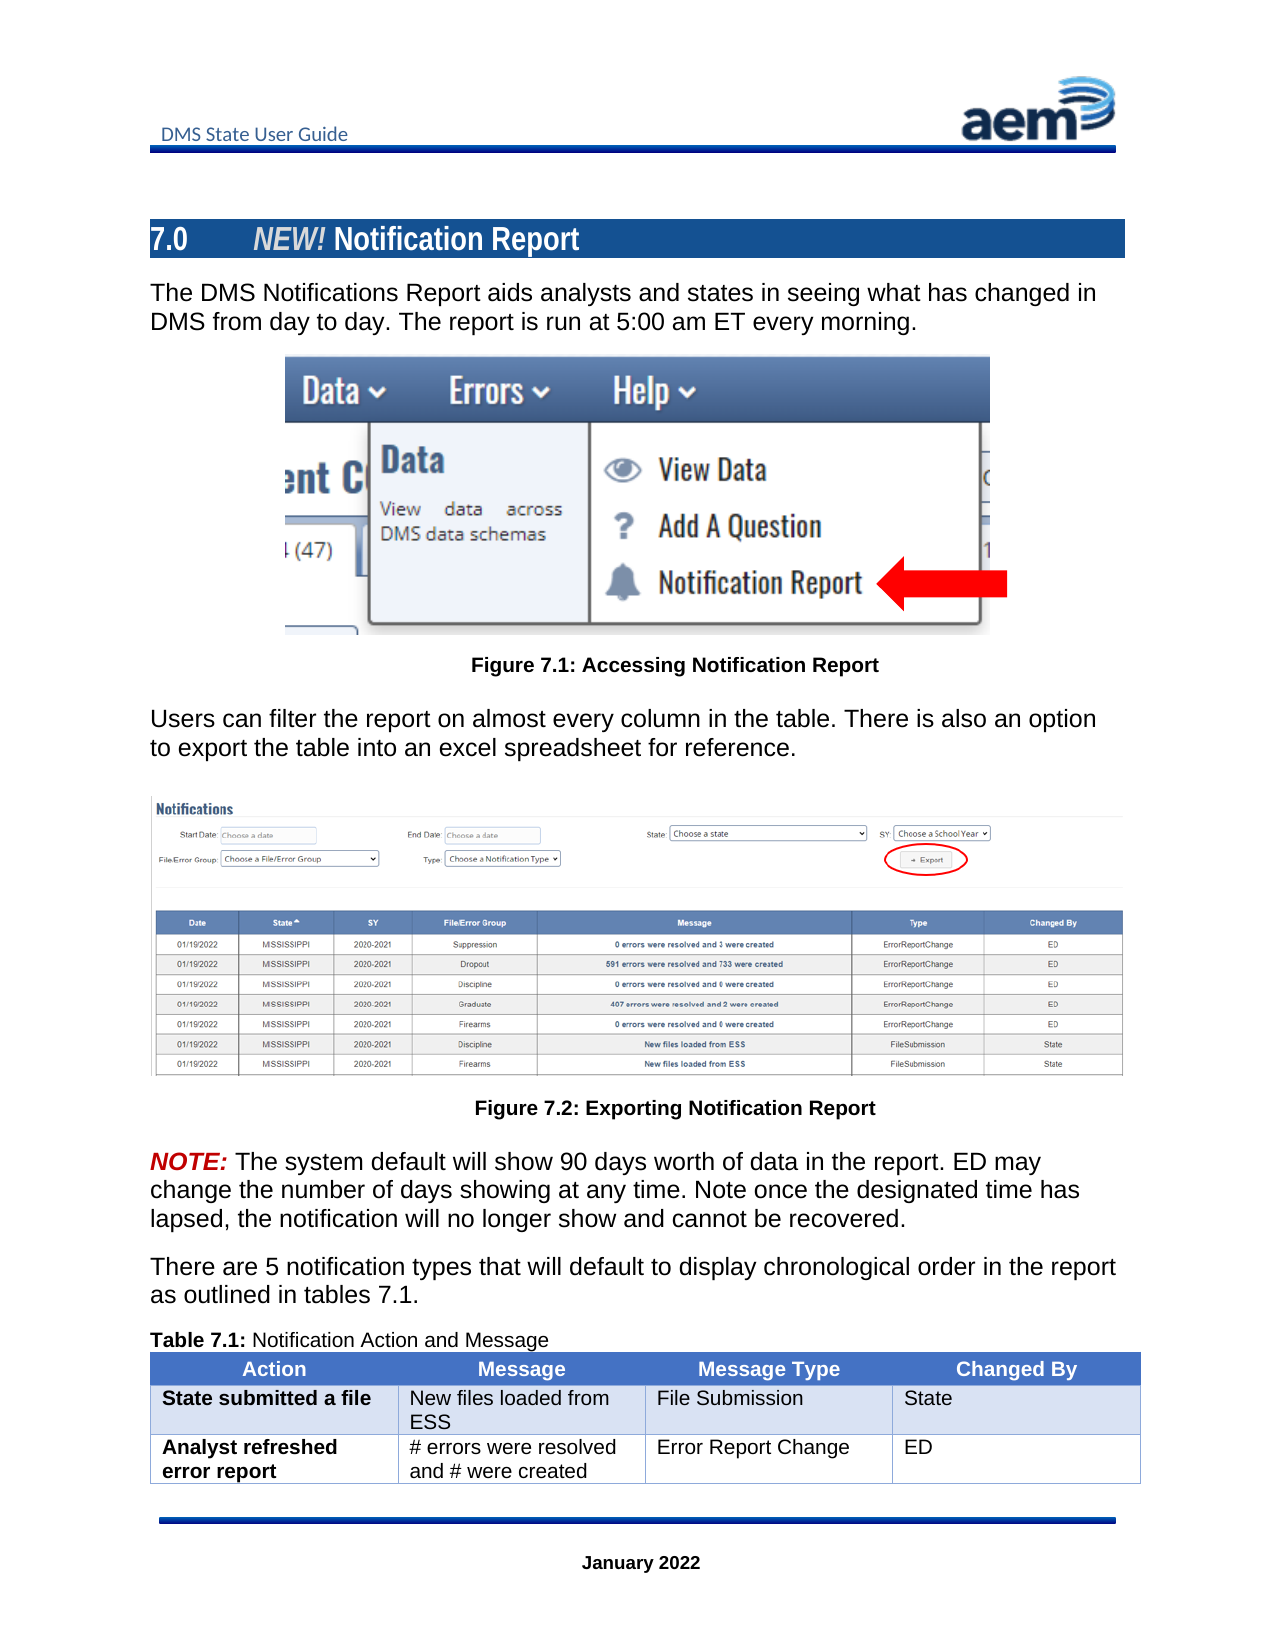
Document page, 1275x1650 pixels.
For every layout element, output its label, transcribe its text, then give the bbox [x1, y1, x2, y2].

table_cell New files loaded from ESS [399, 1386, 645, 1434]
text Users can filter the report on almost every column in the table. There is also an option to export the table into an excel spreadsheet for reference. [150, 704, 1125, 790]
list Figure 7.1: Accessing Notification Report [225, 653, 1125, 677]
table_header Action [151, 1353, 398, 1385]
table_header Changed By [893, 1353, 1140, 1385]
table_cell File Submission [646, 1386, 892, 1434]
list Figure 7.2: Exporting Notification Report [225, 1096, 1125, 1119]
table_cell Error Report Change [646, 1435, 892, 1483]
table_cell State [893, 1386, 1140, 1434]
table_header Message Type [646, 1353, 892, 1385]
picture [150, 790, 1125, 1077]
text There are 5 notification types that will default to display chronological order in the report as outlined in tables 7.1. [150, 1251, 1125, 1309]
picture [285, 354, 990, 635]
table_cell Analyst refreshed error report [151, 1435, 398, 1483]
list NEW! Notification Report [150, 219, 1125, 258]
table_cell # errors were resolved and # were created [399, 1435, 645, 1483]
text Table 7.1: Notification Action and Message [150, 1328, 1125, 1352]
picture [959, 75, 1118, 144]
text NOTE: The system default will show 90 days worth of data in the report. ED may change the number of days showing at any time. Note once the designated time has lapsed, the notification will no longer show and cannot be recovered. [150, 1146, 1125, 1233]
table_cell State submitted a file [151, 1386, 398, 1434]
text The DMS Notifications Report aids analysts and states in seeing what has changed in DMS from day to day. The report is run at 5:00 am ET every morning. [150, 278, 1125, 336]
table_cell ED [893, 1435, 1140, 1483]
table_header Message [399, 1353, 645, 1385]
